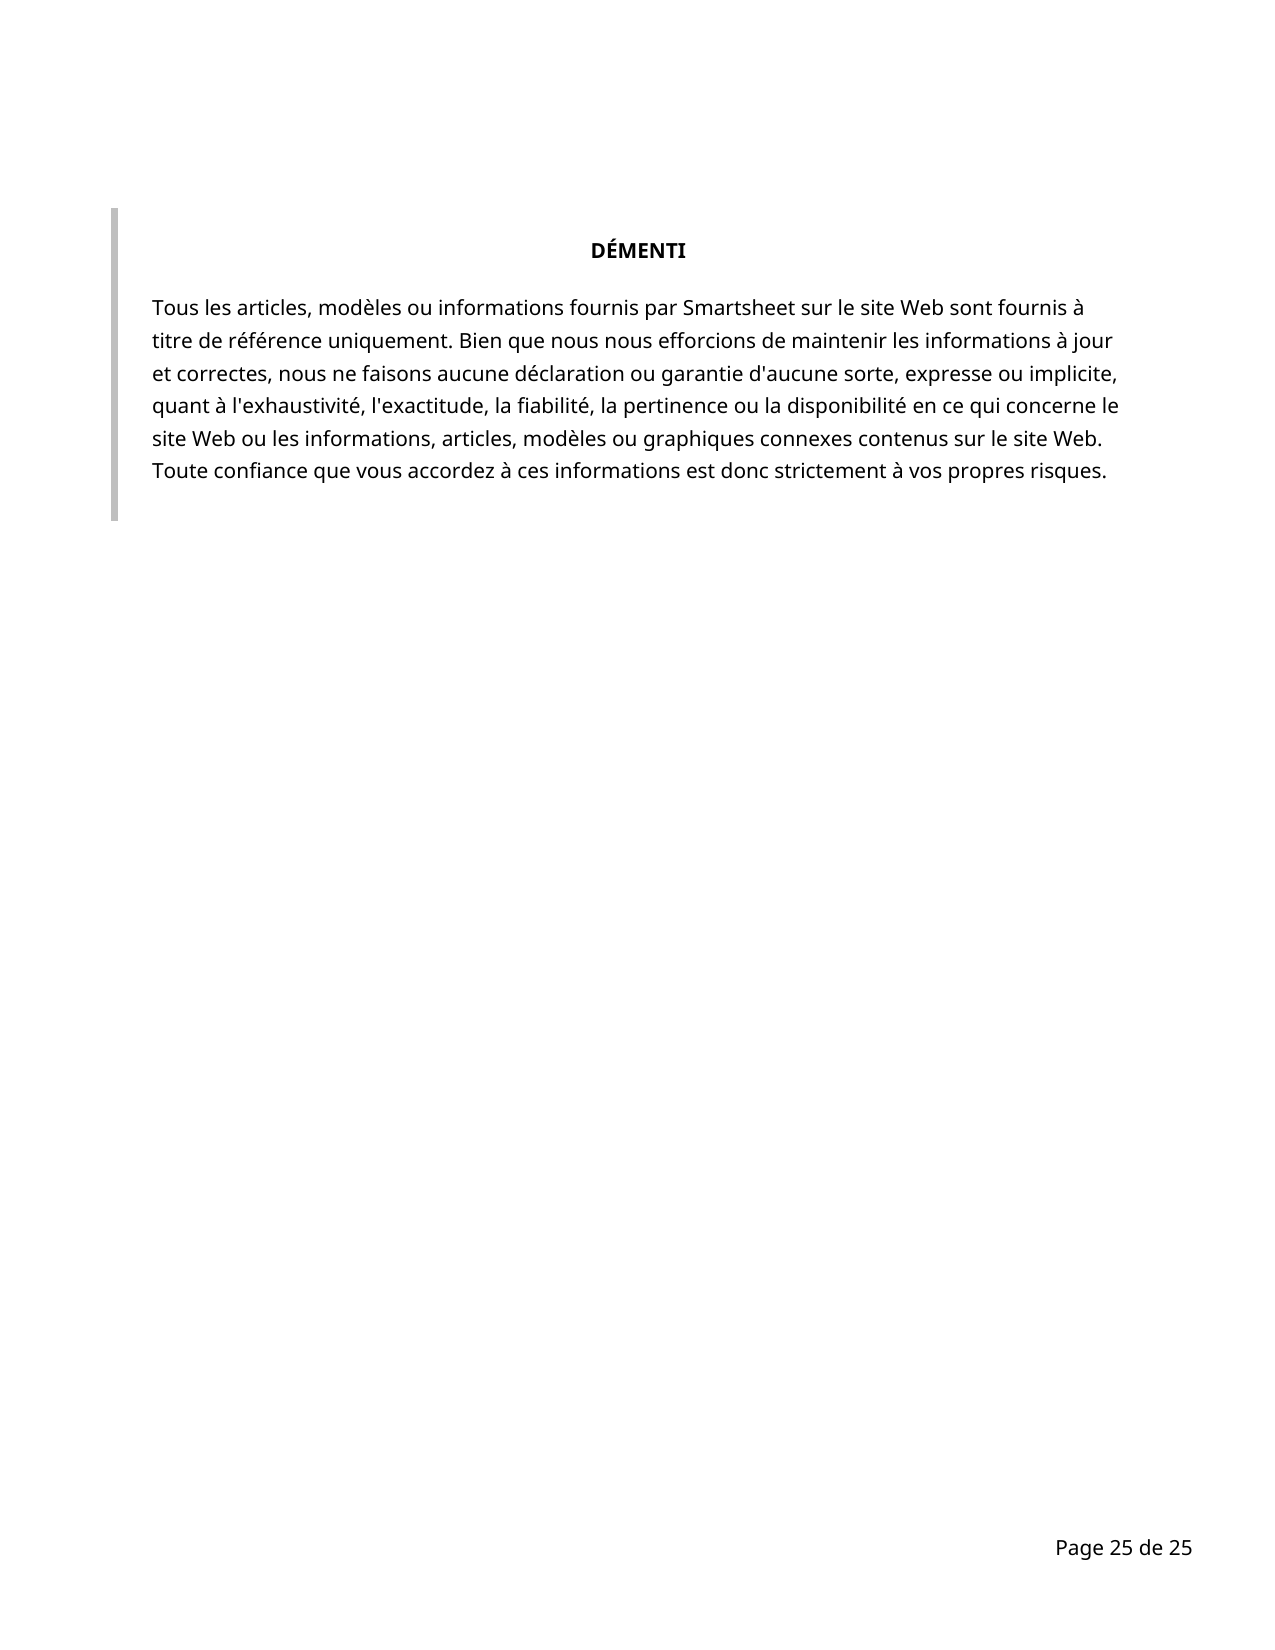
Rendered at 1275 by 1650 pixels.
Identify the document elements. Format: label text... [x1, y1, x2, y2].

table_header DÉMENTI Tous les articles, modèles ou informations fournis par Smartsheet sur le site Web sont fournis à titre de référence uniquement. Bien que nous nous efforcions de maintenir les informations à jour et correctes, nous ne faisons aucune déclaration ou garantie d'aucune sorte, expresse ou implicite, quant à l'exhaustivité, l'exactitude, la fiabilité, la pertinence ou la disponibilité en ce qui concerne le site Web ou les informations, articles, modèles ou graphiques connexes contenus sur le site Web. Toute confiance que vous accordez à ces informations est donc strictement à vos propres risques. [118, 208, 1136, 521]
